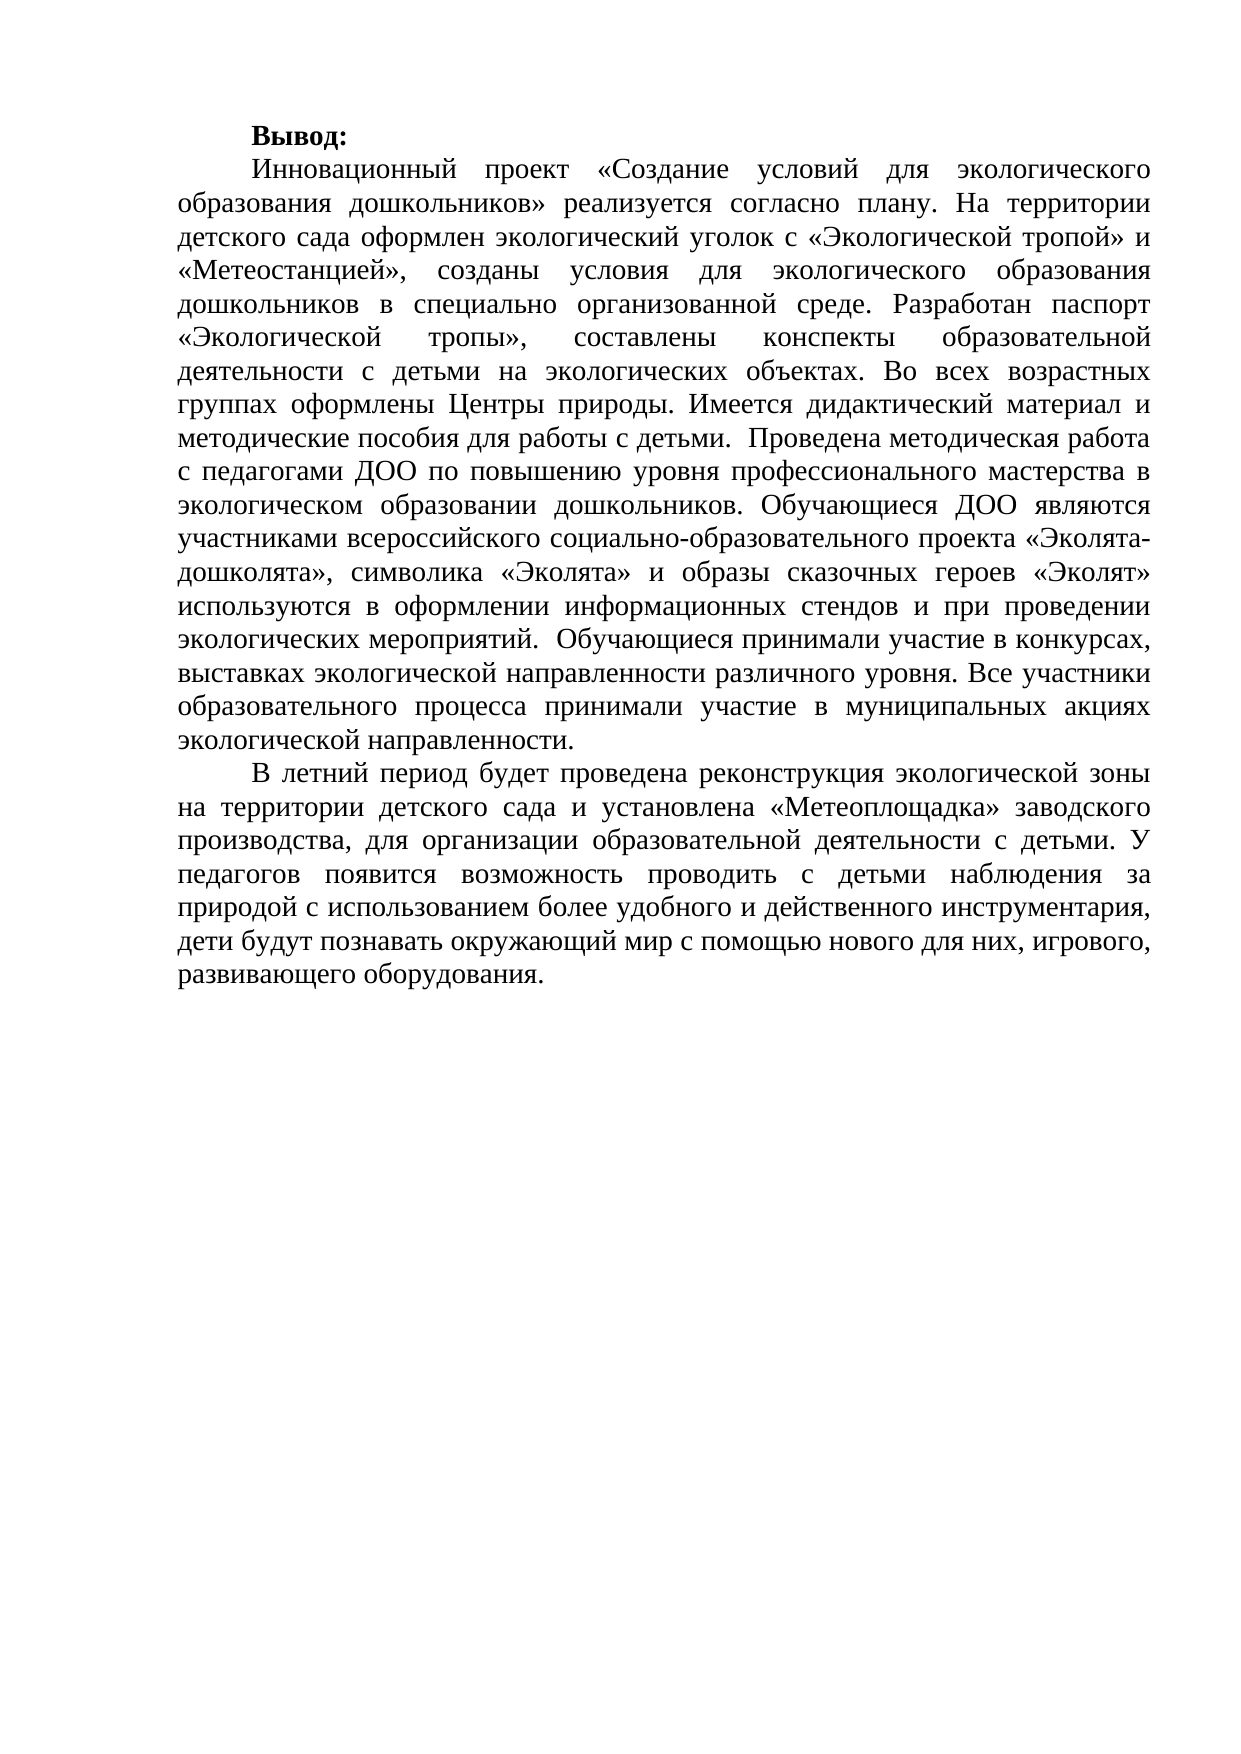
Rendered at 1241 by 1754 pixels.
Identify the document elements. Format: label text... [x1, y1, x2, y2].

text Инновационный проект «Создание условий для экологического образования дошкольников» реализуется согласно плану. На территории детского сада оформлен экологический уголок с «Экологической тропой» и «Метеостанцией», созданы условия для экологического образования дошкольников в специально организованной среде. Разработан паспорт «Экологической тропы», составлены конспекты образовательной деятельности с детьми на экологических объектах. Во всех возрастных группах оформлены Центры природы. Имеется дидактический материал и методические пособия для работы с детьми. Проведена методическая работа с педагогами ДОО по повышению уровня профессионального мастерства в экологическом образовании дошкольников. Обучающиеся ДОО являются участниками всероссийского социально-образовательного проекта «Эколята-дошколята», символика «Эколята» и образы сказочных героев «Эколят» используются в оформлении информационных стендов и при проведении экологических мероприятий. Обучающиеся принимали участие в конкурсах, выставках экологической направленности различного уровня. Все участники образовательного процесса принимали участие в муниципальных акциях экологической направленности. [177, 152, 1152, 755]
text В летний период будет проведена реконструкция экологической зоны на территории детского сада и установлена «Метеоплощадка» заводского производства, для организации образовательной деятельности с детьми. У педагогов появится возможность проводить с детьми наблюдения за природой с использованием более удобного и действенного инструментария, дети будут познавать окружающий мир с помощью нового для них, игрового, развивающего оборудования. [177, 755, 1152, 990]
text Вывод: [177, 118, 1152, 152]
